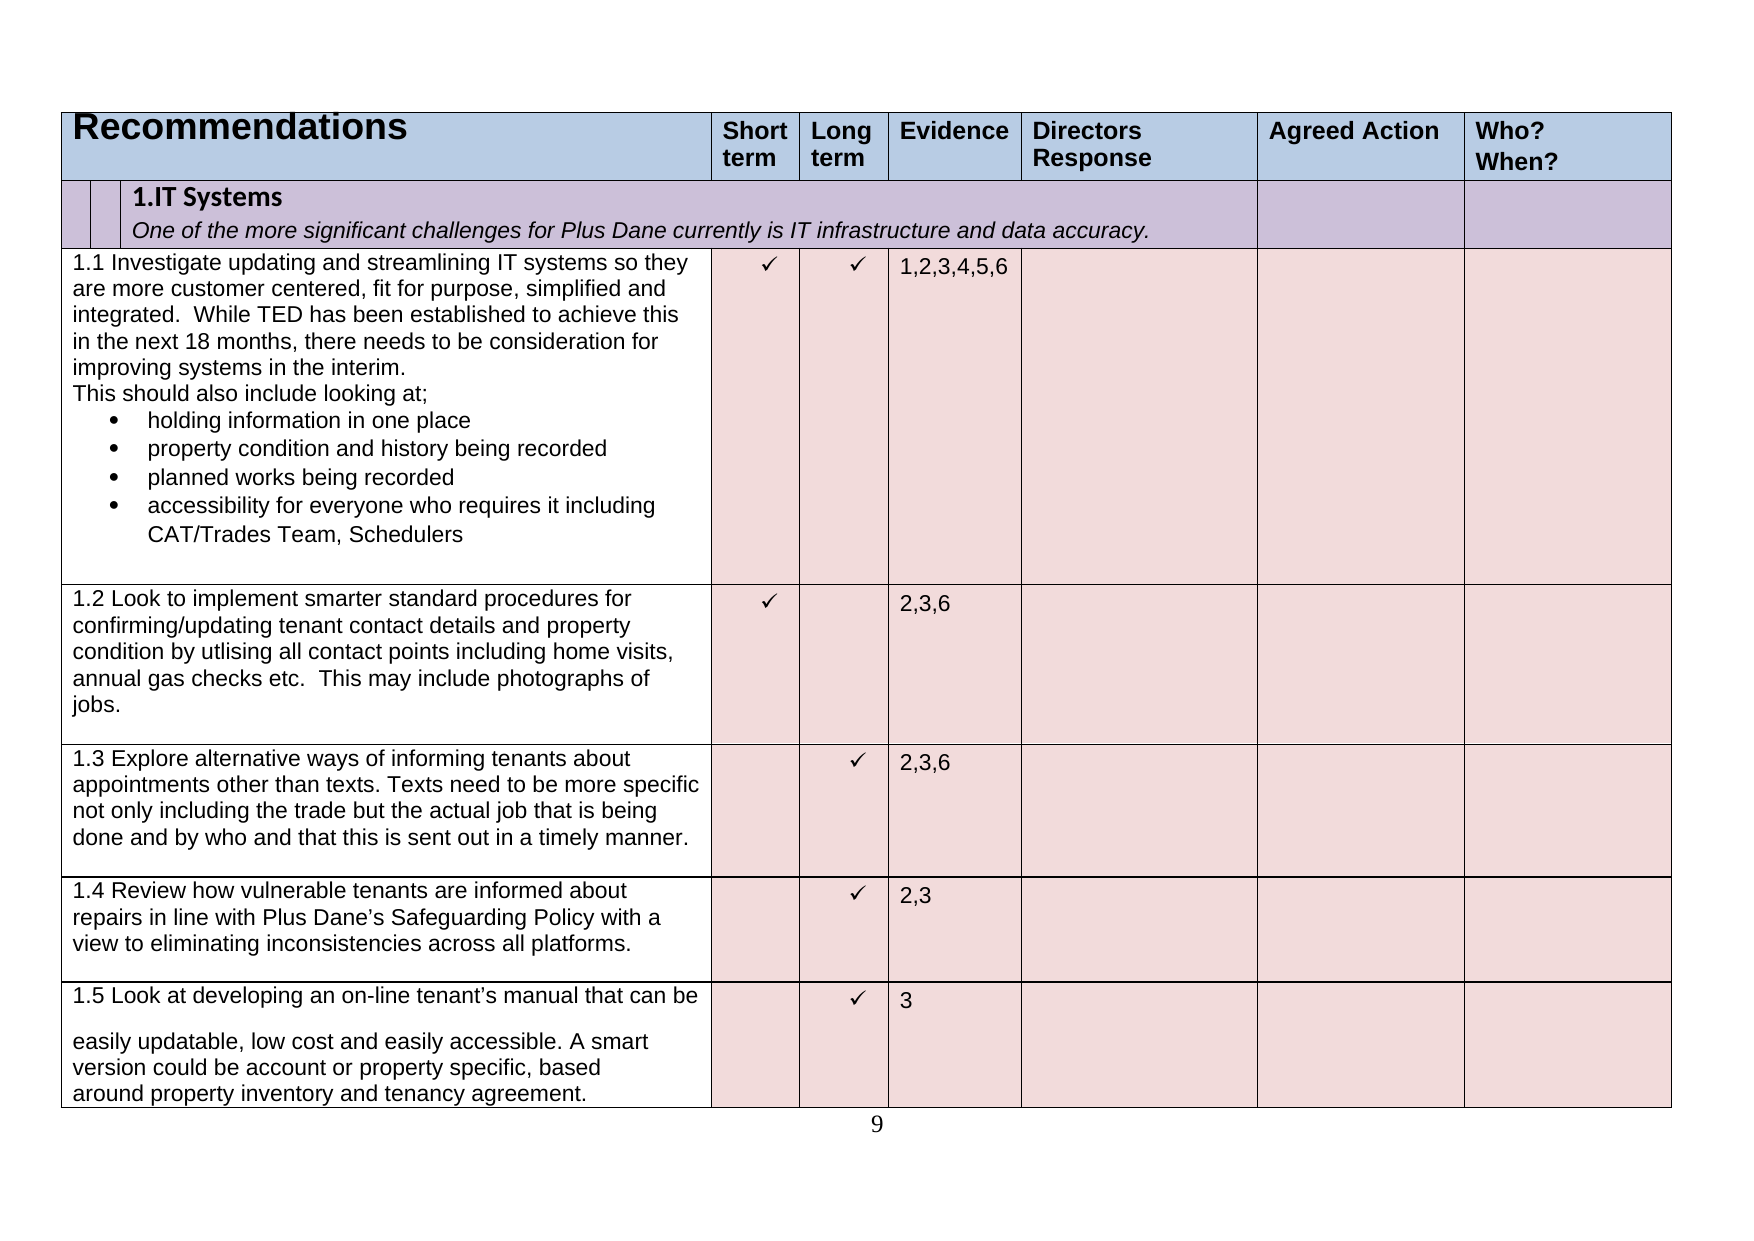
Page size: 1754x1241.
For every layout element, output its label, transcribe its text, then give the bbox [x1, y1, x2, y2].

table_cell 1.3 Explore alternative ways of informing tenants about appointments other than texts. Texts need to be more specific not only including the trade but the actual job that is being done and by who and that this is sent out in a timely manner. [62, 745, 711, 876]
table_cell 1.4 Review how vulnerable tenants are informed about repairs in line with Plus Dane’s Safeguarding Policy with a view to eliminating inconsistencies across all platforms. [62, 878, 711, 981]
table_cell [1465, 983, 1671, 1107]
table_cell 1.1 Investigate updating and streamlining IT systems so they are more customer centered, fit for purpose, simplified and integrated. While TED has been established to achieve this in the next 18 months, there needs to be consideration for improving systems in the interim. This should also include looking at; holding information in one place property condition and history being recorded planned works being recorded accessibility for everyone who requires it including CAT/Trades Team, Schedulers [62, 249, 711, 584]
table_cell 2,3,6 [889, 585, 1021, 743]
table_cell [1465, 585, 1671, 743]
table_cell [1465, 745, 1671, 876]
table_cell [712, 745, 799, 876]
table_cell [1258, 585, 1464, 743]
table_cell [800, 745, 888, 876]
table_cell [1022, 983, 1257, 1107]
table_header Who? When? [1465, 113, 1671, 180]
table_cell 3 [889, 983, 1021, 1107]
table_cell [1258, 983, 1464, 1107]
table_cell [1258, 181, 1464, 248]
table_cell [1022, 745, 1257, 876]
table_cell [1022, 585, 1257, 743]
table_cell [1465, 181, 1671, 248]
table_cell [1465, 249, 1671, 584]
table_cell [1258, 745, 1464, 876]
table_cell [1022, 878, 1257, 981]
table_cell [800, 585, 888, 743]
table_header Longterm [800, 113, 888, 180]
table_cell [800, 983, 888, 1107]
table_cell [712, 249, 799, 584]
table_cell 1.2 Look to implement smarter standard procedures for confirming/updating tenant contact details and property condition by utlising all contact points including home visits, annual gas checks etc. This may include photographs of jobs. [62, 585, 711, 743]
table_cell 1.IT Systems One of the more significant challenges for Plus Dane currently is IT infrastructure and data accuracy. [121, 181, 1257, 248]
table_header Short term [712, 113, 799, 180]
table_cell 2,3,6 [889, 745, 1021, 876]
table_header Directors Response [1022, 113, 1257, 180]
table_cell 1.5 Look at developing an on-line tenant’s manual that can be easily updatable, low cost and easily accessible. A smart version could be account or property specific, based around property inventory and tenancy agreement. [62, 983, 711, 1107]
table_cell [1258, 249, 1464, 584]
table_header Evidence [889, 113, 1021, 180]
table_cell [62, 181, 90, 248]
table_header Agreed Action [1258, 113, 1464, 180]
table_cell [712, 585, 799, 743]
table_cell 2,3 [889, 878, 1021, 981]
table_header Recommendations [62, 113, 711, 180]
table_cell [712, 878, 799, 981]
table_cell [1258, 878, 1464, 981]
table_cell [712, 983, 799, 1107]
table_cell [91, 181, 120, 248]
table_cell [800, 249, 888, 584]
table_cell [800, 878, 888, 981]
table_cell [1465, 878, 1671, 981]
table_cell [1022, 249, 1257, 584]
table_cell 1,2,3,4,5,6 [889, 249, 1021, 584]
